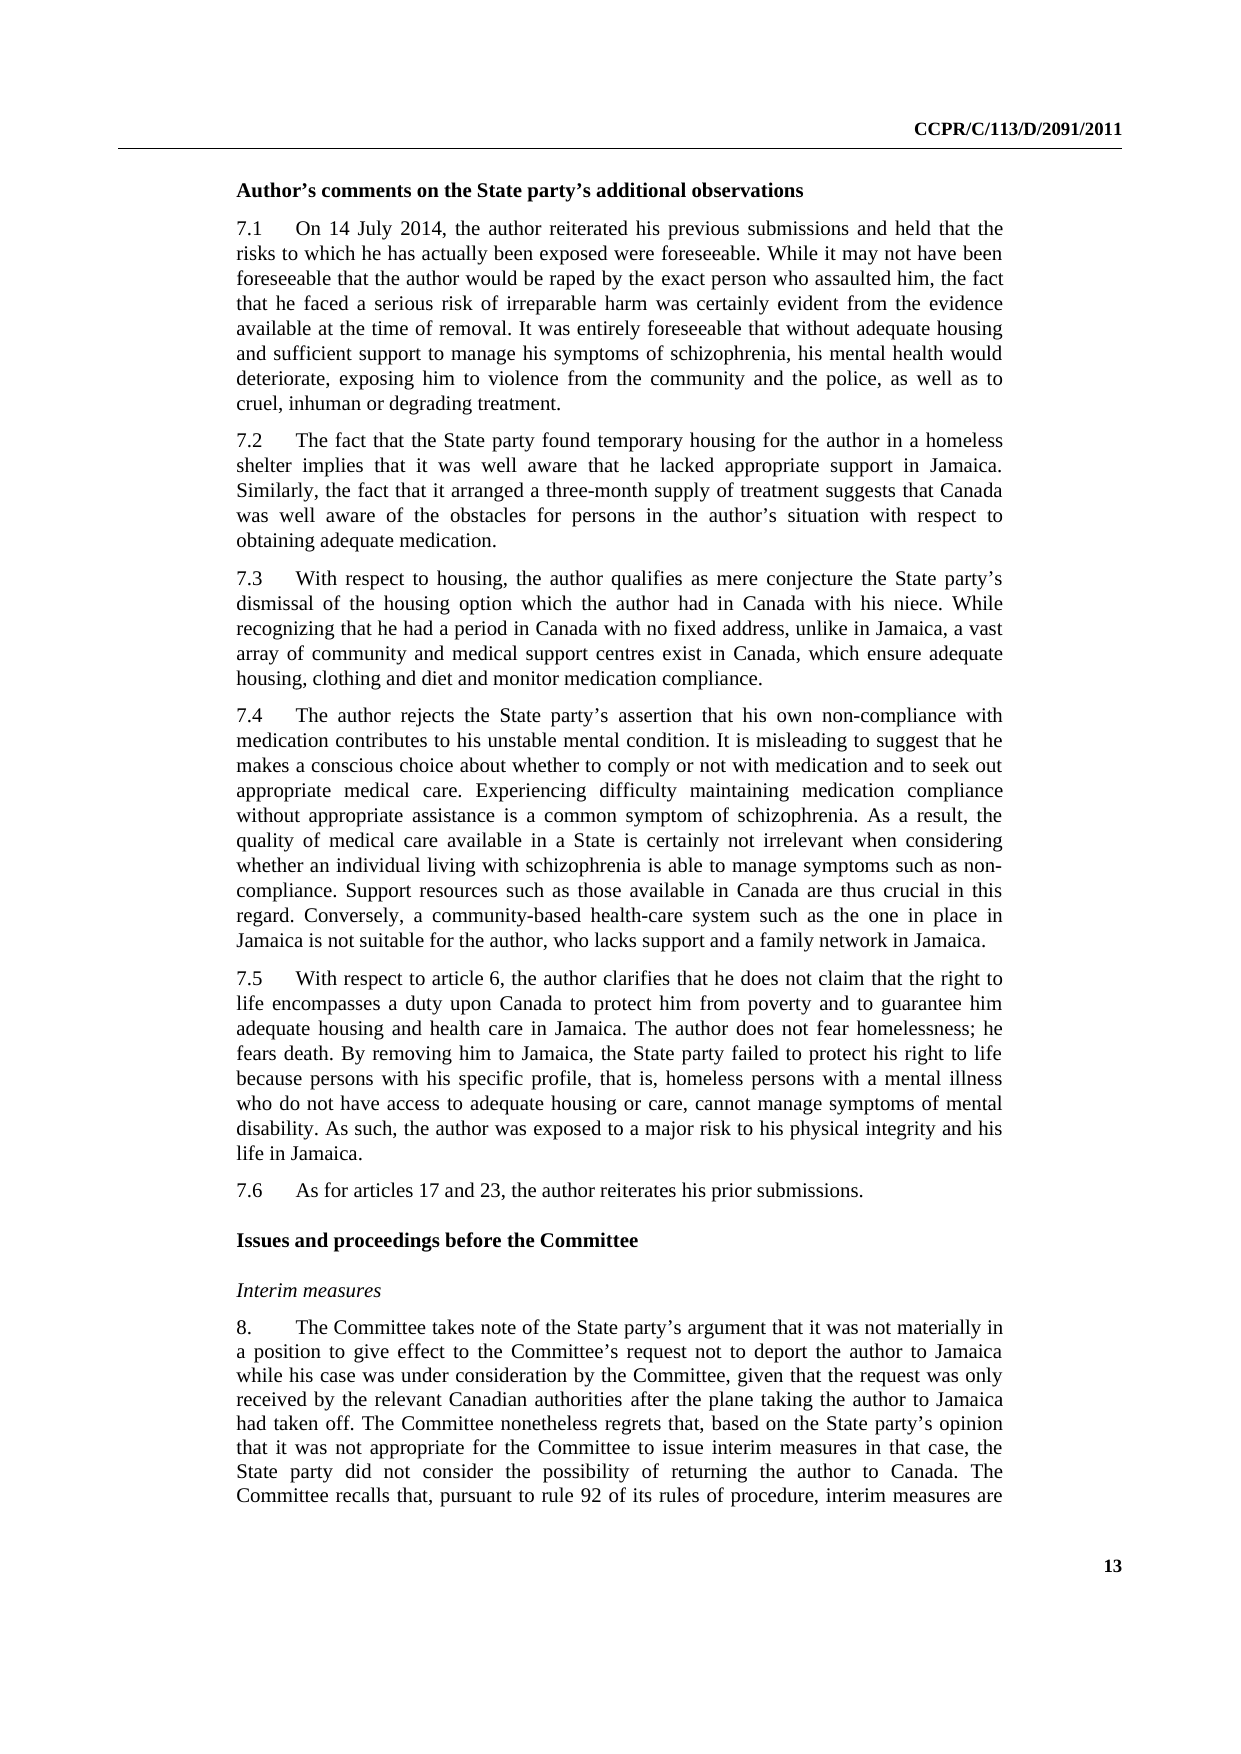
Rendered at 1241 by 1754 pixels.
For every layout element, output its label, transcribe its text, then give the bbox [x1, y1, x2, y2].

text Interim measures [118, 1277, 1004, 1302]
text Issues and proceedings before the Committee [118, 1227, 1004, 1252]
text 7.5 With respect to article 6, the author clarifies that he does not claim that the right to life encompasses a duty upon Canada to protect him from poverty and to guarantee him adequate housing and health care in Jamaica. The author does not fear homelessness; he fears death. By removing him to Jamaica, the State party failed to protect his right to life because persons with his specific profile, that is, homeless persons with a mental illness who do not have access to adequate housing or care, cannot manage symptoms of mental disability. As such, the author was exposed to a major risk to his physical integrity and his life in Jamaica. [236, 965, 1004, 1165]
text 7.2 The fact that the State party found temporary housing for the author in a homeless shelter implies that it was well aware that he lacked appropriate support in Jamaica. Similarly, the fact that it arranged a three-month supply of treatment suggests that Canada was well aware of the obstacles for persons in the author’s situation with respect to obtaining adequate medication. [236, 427, 1004, 552]
text Author’s comments on the State party’s additional observations [118, 177, 1004, 202]
text 7.1 On 14 July 2014, the author reiterated his previous submissions and held that the risks to which he has actually been exposed were foreseeable. While it may not have been foreseeable that the author would be raped by the exact person who assaulted him, the fact that he faced a serious risk of irreparable harm was certainly evident from the evidence available at the time of removal. It was entirely foreseeable that without adequate housing and sufficient support to manage his symptoms of schizophrenia, his mental health would deteriorate, exposing him to violence from the community and the police, as well as to cruel, inhuman or degrading treatment. [236, 215, 1004, 415]
text 7.4 The author rejects the State party’s assertion that his own non-compliance with medication contributes to his unstable mental condition. It is misleading to suggest that he makes a conscious choice about whether to comply or not with medication and to seek out appropriate medical care. Experiencing difficulty maintaining medication compliance without appropriate assistance is a common symptom of schizophrenia. As a result, the quality of medical care available in a State is certainly not irrelevant when considering whether an individual living with schizophrenia is able to manage symptoms such as non-compliance. Support resources such as those available in Canada are thus crucial in this regard. Conversely, a community-based health-care system such as the one in place in Jamaica is not suitable for the author, who lacks support and a family network in Jamaica. [236, 702, 1004, 952]
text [236, 1315, 1004, 1507]
text 7.6 As for articles 17 and 23, the author reiterates his prior submissions. [236, 1177, 1004, 1202]
text 7.3 With respect to housing, the author qualifies as mere conjecture the State party’s dismissal of the housing option which the author had in Canada with his niece. While recognizing that he had a period in Canada with no fixed address, unlike in Jamaica, a vast array of community and medical support centres exist in Canada, which ensure adequate housing, clothing and diet and monitor medication compliance. [236, 565, 1004, 690]
